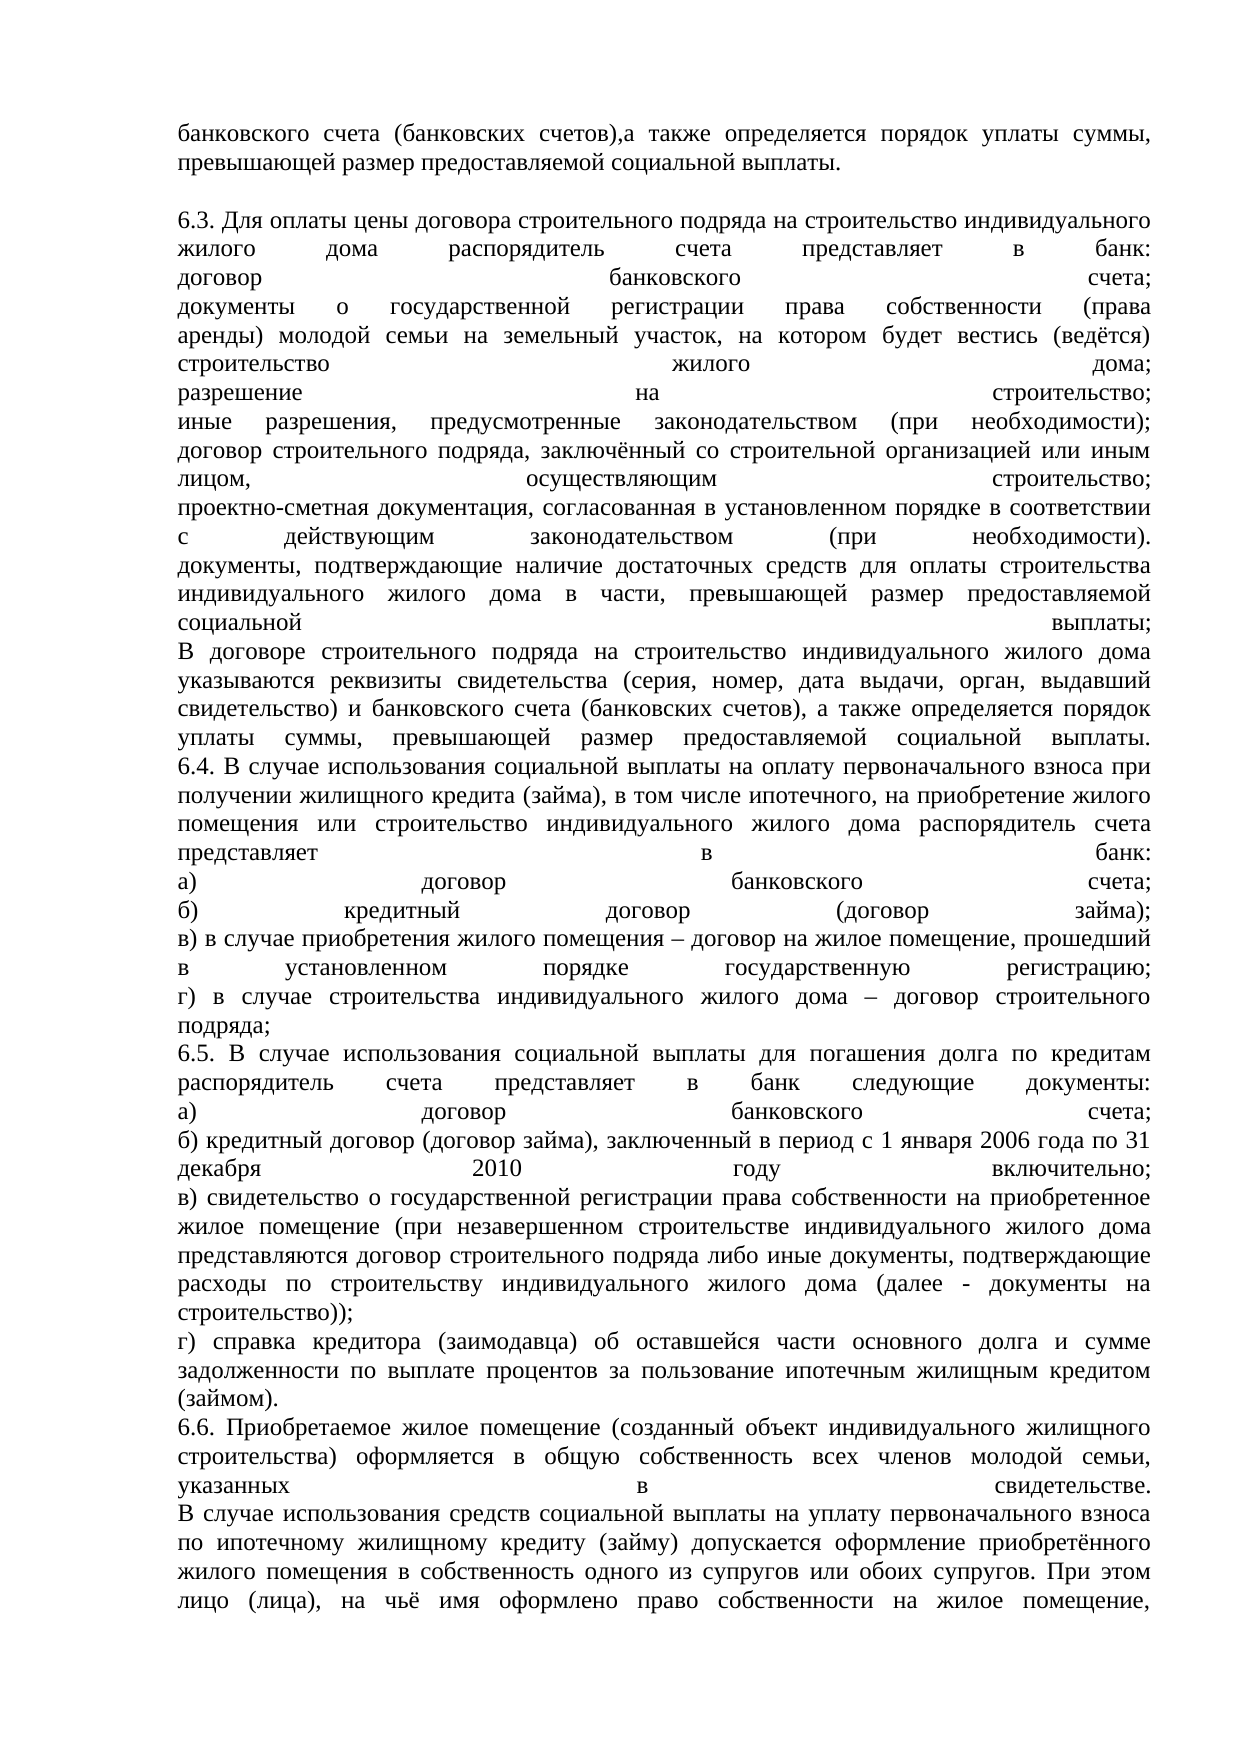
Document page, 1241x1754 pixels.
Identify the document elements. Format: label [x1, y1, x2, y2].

text [177, 205, 1152, 1613]
text [177, 118, 1152, 176]
